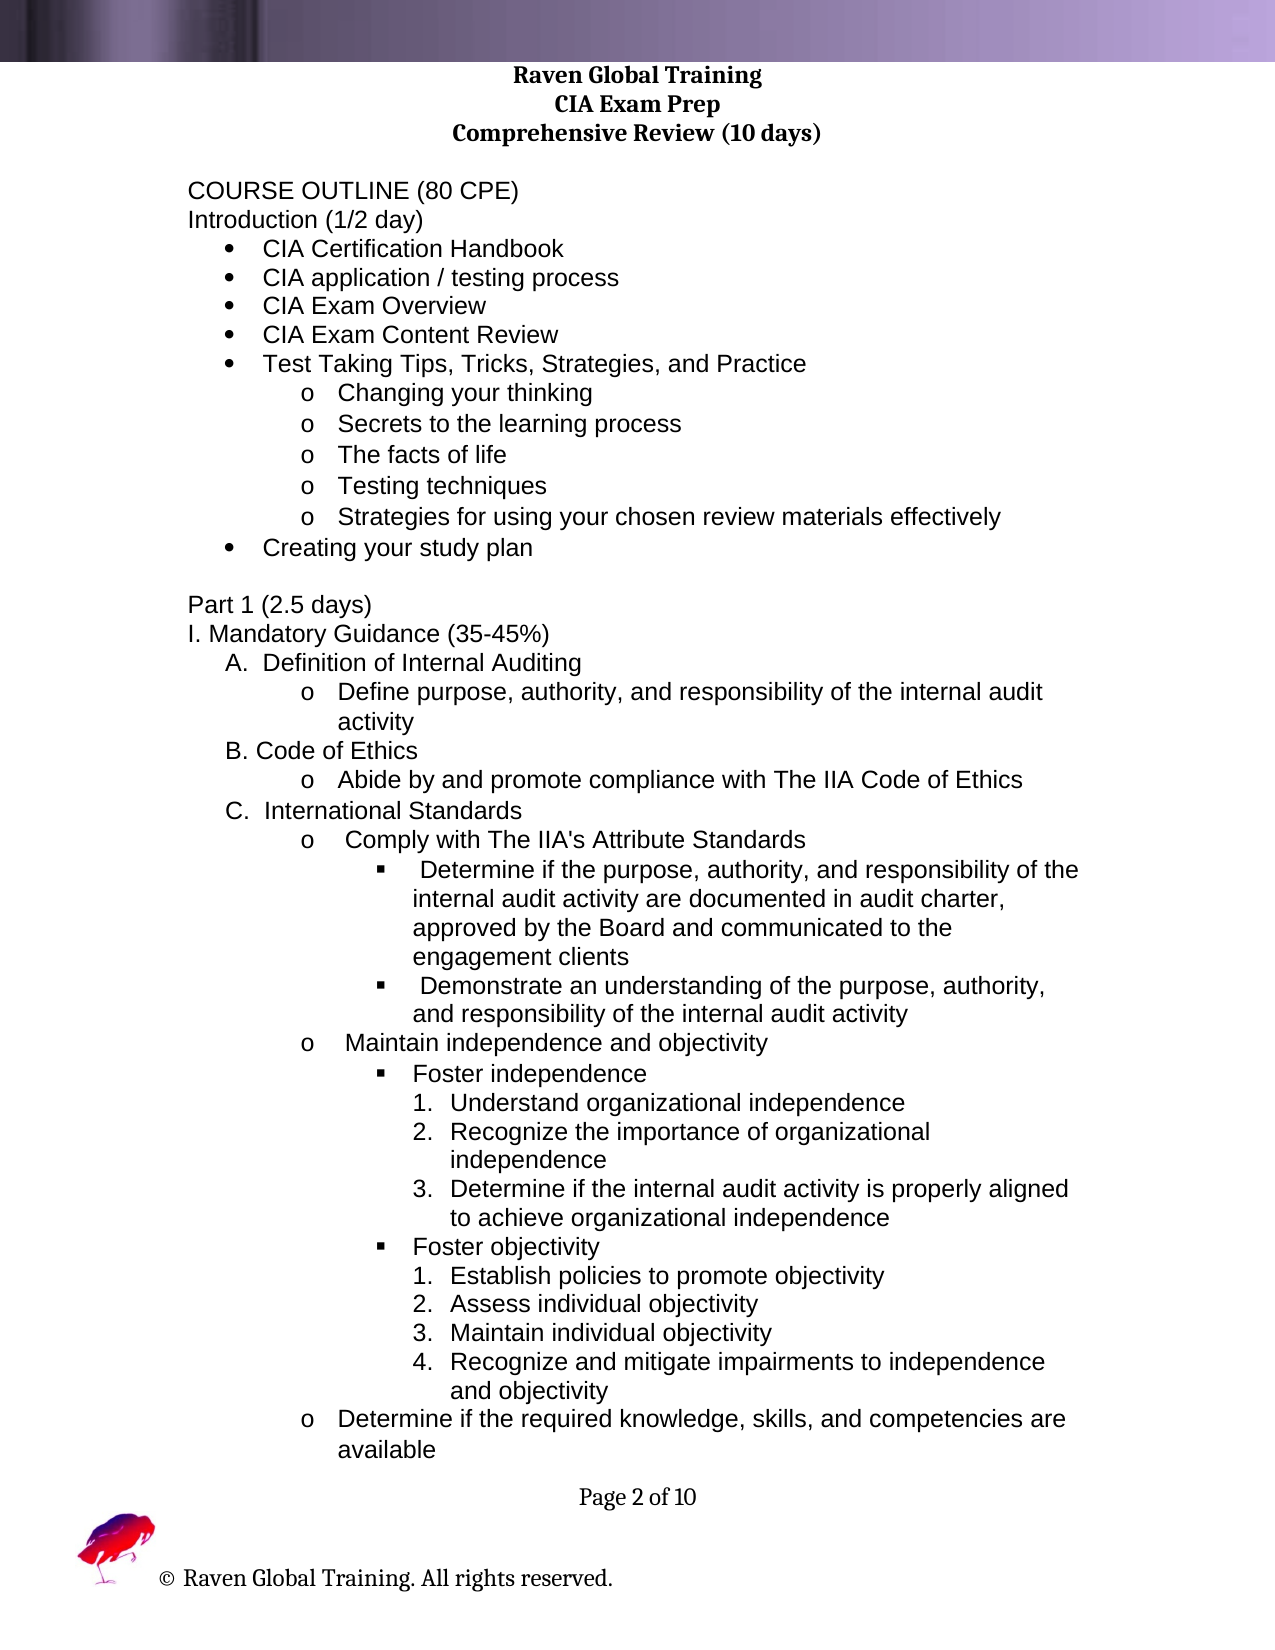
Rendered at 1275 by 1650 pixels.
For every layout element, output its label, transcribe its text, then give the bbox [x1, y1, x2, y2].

text Part 1 (2.5 days) [187, 590, 1087, 619]
list Test Taking Tips, Tricks, Strategies, and Practice [225, 349, 1087, 378]
list Demonstrate an understanding of the purpose, authority, and responsibility of the internal audit activity [375, 971, 1087, 1028]
text B. Code of Ethics [225, 736, 1087, 765]
list Changing your thinking [300, 378, 1087, 409]
list Secrets to the learning process [300, 409, 1087, 440]
text C. International Standards [225, 796, 1087, 824]
list Foster objectivity [375, 1232, 1087, 1261]
list CIA Certification Handbook [225, 234, 1087, 262]
list Understand organizational independence [412, 1088, 1087, 1117]
list The facts of life [300, 440, 1087, 471]
list Determine if the purpose, authority, and responsibility of the internal audit activity are documented in audit charter, approved by the Board and communicated to the engagement clients [375, 856, 1087, 971]
text I. Mandatory Guidance (35-45%) [187, 619, 1087, 648]
list Foster independence [375, 1059, 1087, 1088]
list CIA Exam Content Review [225, 320, 1087, 349]
list Define purpose, authority, and responsibility of the internal audit activity [300, 676, 1087, 736]
list Comply with The IIA's Attribute Standards [300, 824, 1087, 856]
text A. Definition of Internal Auditing [225, 648, 1087, 676]
list Establish policies to promote objectivity [412, 1261, 1087, 1289]
list Creating your study plan [225, 533, 1087, 561]
text Introduction (1/2 day) [187, 205, 1087, 234]
list Recognize and mitigate impairments to independence and objectivity [412, 1347, 1087, 1404]
list CIA application / testing process [225, 262, 1087, 291]
list Maintain individual objectivity [412, 1318, 1087, 1347]
list Assess individual objectivity [412, 1289, 1087, 1318]
list CIA Exam Overview [225, 291, 1087, 320]
list Recognize the importance of organizational independence [412, 1117, 1087, 1174]
list Determine if the internal audit activity is properly aligned to achieve organizational independence [412, 1174, 1087, 1232]
list Determine if the required knowledge, skills, and competencies are available [300, 1404, 1087, 1464]
picture [75, 1511, 157, 1587]
list Strategies for using your chosen review materials effectively [300, 502, 1087, 533]
text COURSE OUTLINE (80 CPE) [187, 176, 1087, 205]
list Maintain independence and objectivity [300, 1028, 1087, 1059]
list Testing techniques [300, 471, 1087, 502]
list Abide by and promote compliance with The IIA Code of Ethics [300, 765, 1087, 796]
